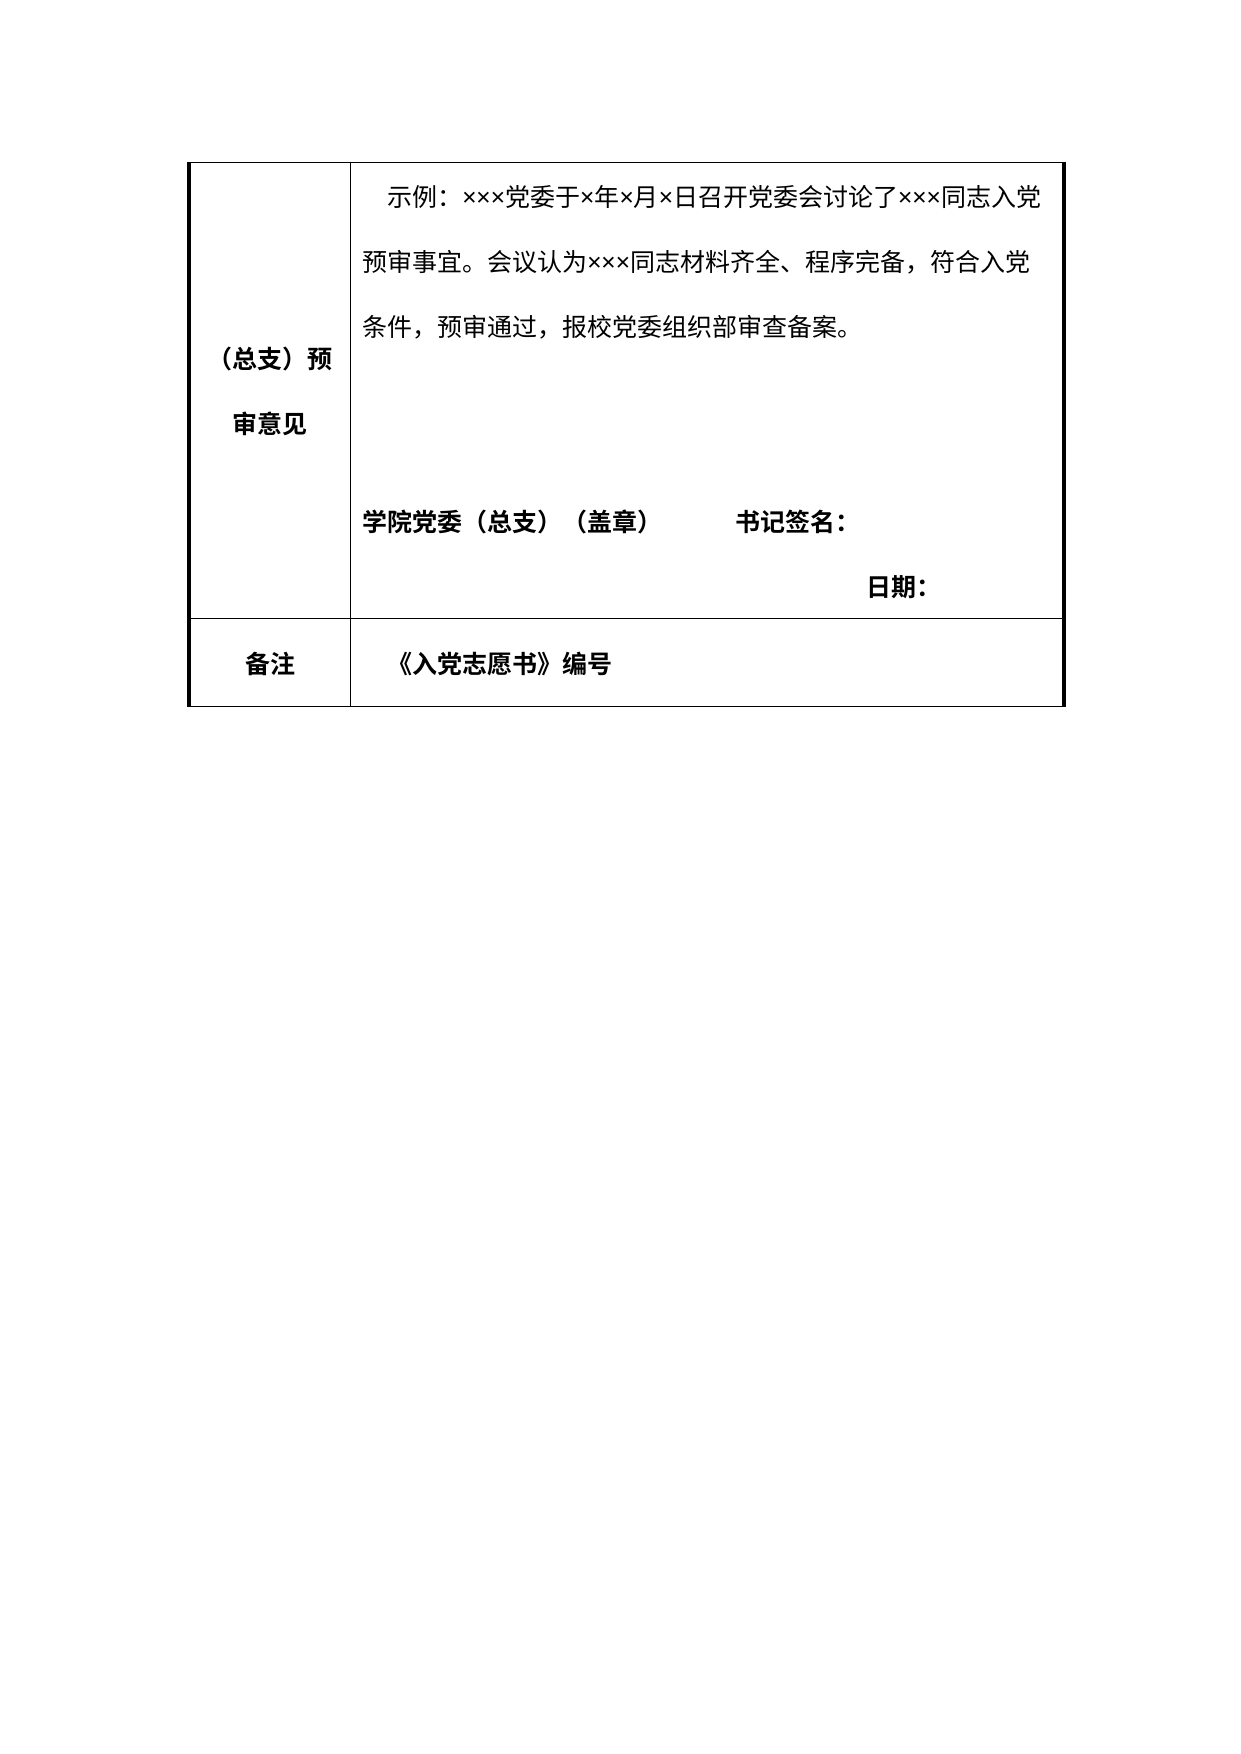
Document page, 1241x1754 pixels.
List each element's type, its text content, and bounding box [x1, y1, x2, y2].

table_cell 备注 [191, 619, 350, 706]
table_cell 《入党志愿书》编号 [351, 619, 1062, 706]
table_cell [351, 163, 1062, 618]
table_cell 学院党委（总支）预审意见 [191, 163, 350, 618]
